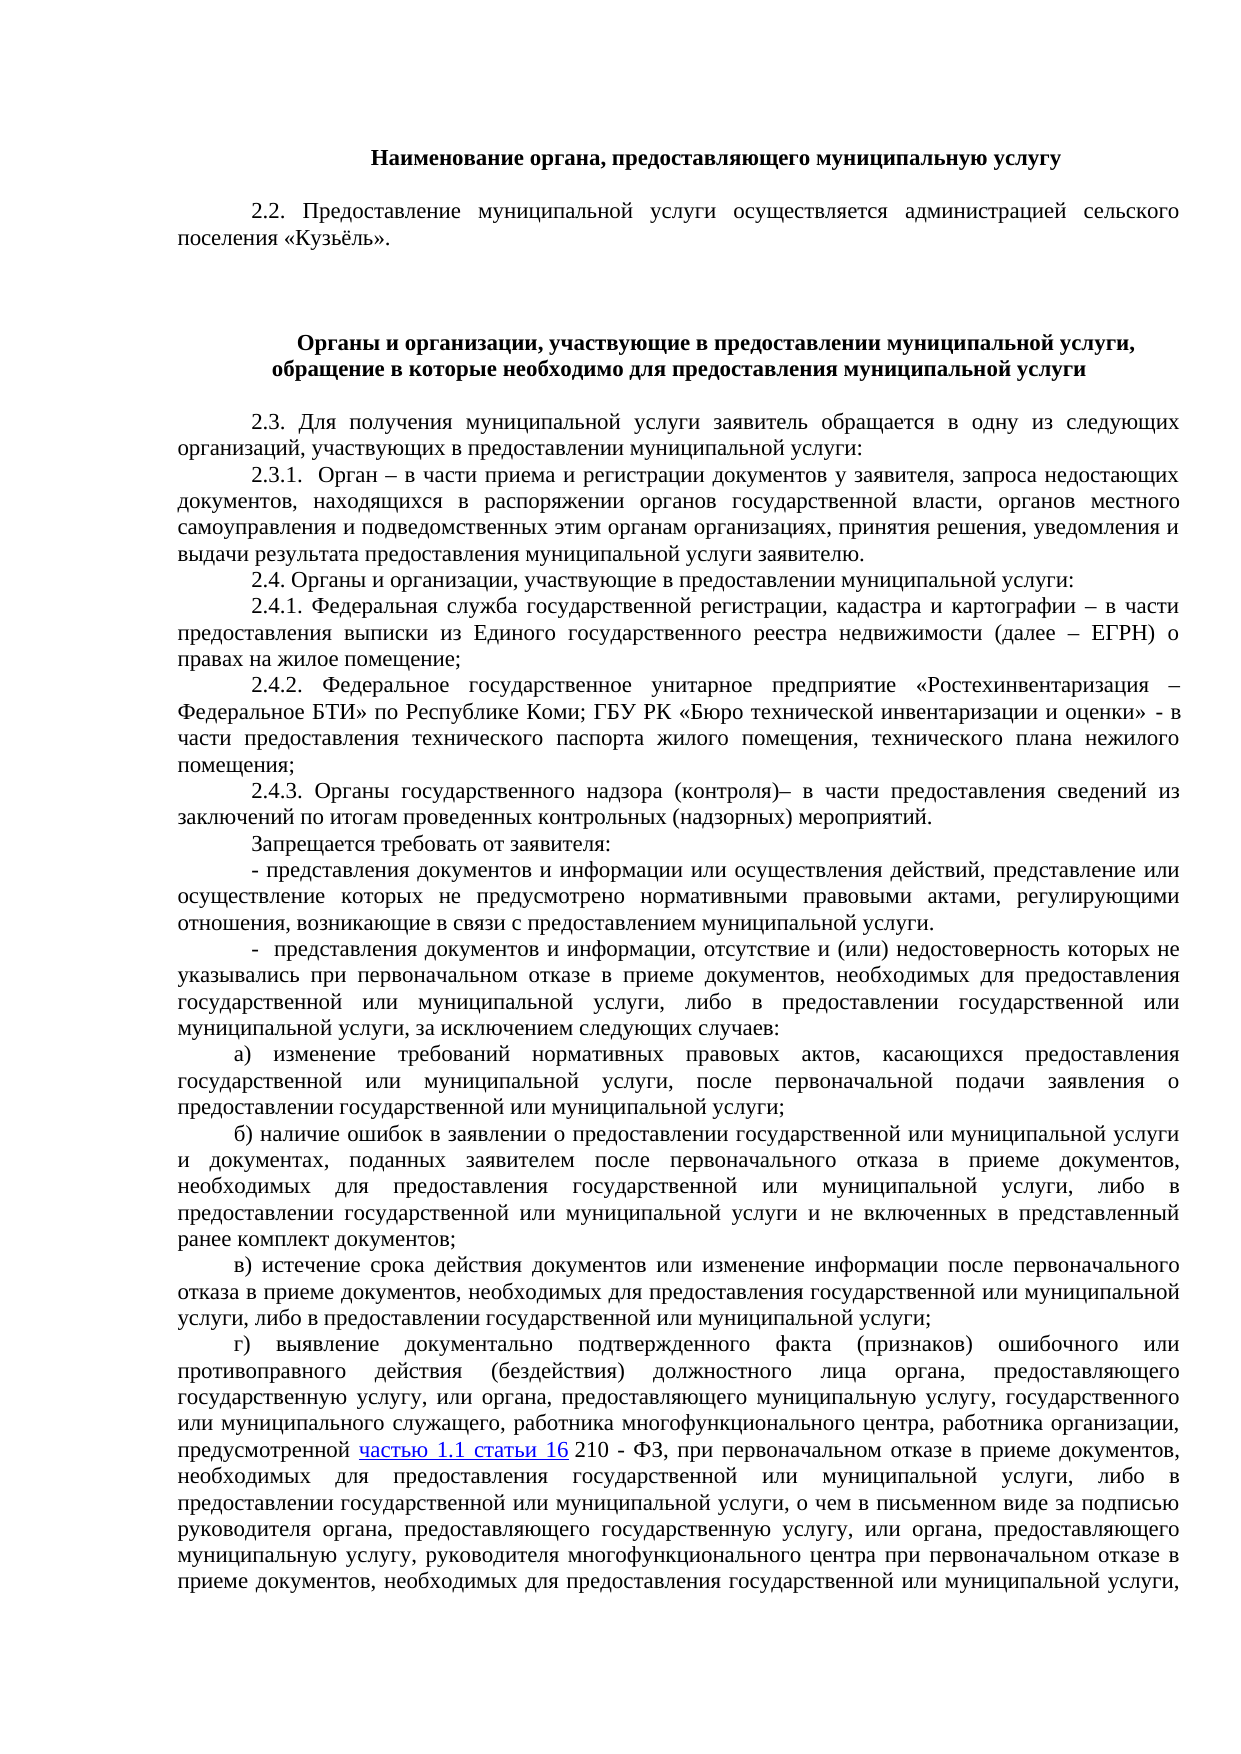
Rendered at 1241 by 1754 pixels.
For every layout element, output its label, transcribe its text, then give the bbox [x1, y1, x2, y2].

text 2.2. Предоставление муниципальной услуги осуществляется администрацией сельского поселения «Кузьёль». [177, 197, 1181, 250]
text б) наличие ошибок в заявлении о предоставлении государственной или муниципальной услуги и документах, поданных заявителем после первоначального отказа в приеме документов, необходимых для предоставления государственной или муниципальной услуги, либо в предоставлении государственной или муниципальной услуги и не включенных в представленный ранее комплект документов; [177, 1119, 1181, 1251]
text Органы и организации, участвующие в предоставлении муниципальной услуги, обращение в которые необходимо для предоставления муниципальной услуги [177, 329, 1181, 382]
text 2.3.1. Орган – в части приема и регистрации документов у заявителя, запроса недостающих документов, находящихся в распоряжении органов государственной власти, органов местного самоуправления и подведомственных этим органам организациях, принятия решения, уведомления и выдачи результата предоставления муниципальной услуги заявителю. [177, 461, 1181, 566]
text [177, 1330, 1181, 1594]
text Запрещается требовать от заявителя: [177, 830, 1181, 856]
text - представления документов и информации, отсутствие и (или) недостоверность которых не указывались при первоначальном отказе в приеме документов, необходимых для предоставления государственной или муниципальной услуги, либо в предоставлении государственной или муниципальной услуги, за исключением следующих случаев: [177, 935, 1181, 1041]
text 2.4.1. Федеральная служба государственной регистрации, кадастра и картографии – в части предоставления выписки из Единого государственного реестра недвижимости (далее – ЕГРН) о правах на жилое помещение; [177, 592, 1181, 672]
text Наименование органа, предоставляющего муниципальную услугу [177, 144, 1181, 171]
text - представления документов и информации или осуществления действий, представление или осуществление которых не предусмотрено нормативными правовыми актами, регулирующими отношения, возникающие в связи с предоставлением муниципальной услуги. [177, 856, 1181, 935]
text а) изменение требований нормативных правовых актов, касающихся предоставления государственной или муниципальной услуги, после первоначальной подачи заявления о предоставлении государственной или муниципальной услуги; [177, 1041, 1181, 1119]
text 2.4. Органы и организации, участвующие в предоставлении муниципальной услуги: [177, 566, 1181, 592]
text в) истечение срока действия документов или изменение информации после первоначального отказа в приеме документов, необходимых для предоставления государственной или муниципальной услуги, либо в предоставлении государственной или муниципальной услуги; [177, 1251, 1181, 1330]
text 2.4.2. Федеральное государственное унитарное предприятие «Ростехинвентаризация – Федеральное БТИ» по Республике Коми; ГБУ РК «Бюро технической инвентаризации и оценки» - в части предоставления технического паспорта жилого помещения, технического плана нежилого помещения; [177, 672, 1181, 777]
text 2.3. Для получения муниципальной услуги заявитель обращается в одну из следующих организаций, участвующих в предоставлении муниципальной услуги: [177, 408, 1181, 461]
text 2.4.3. Органы государственного надзора (контроля)– в части предоставления сведений из заключений по итогам проведенных контрольных (надзорных) мероприятий. [177, 777, 1181, 830]
